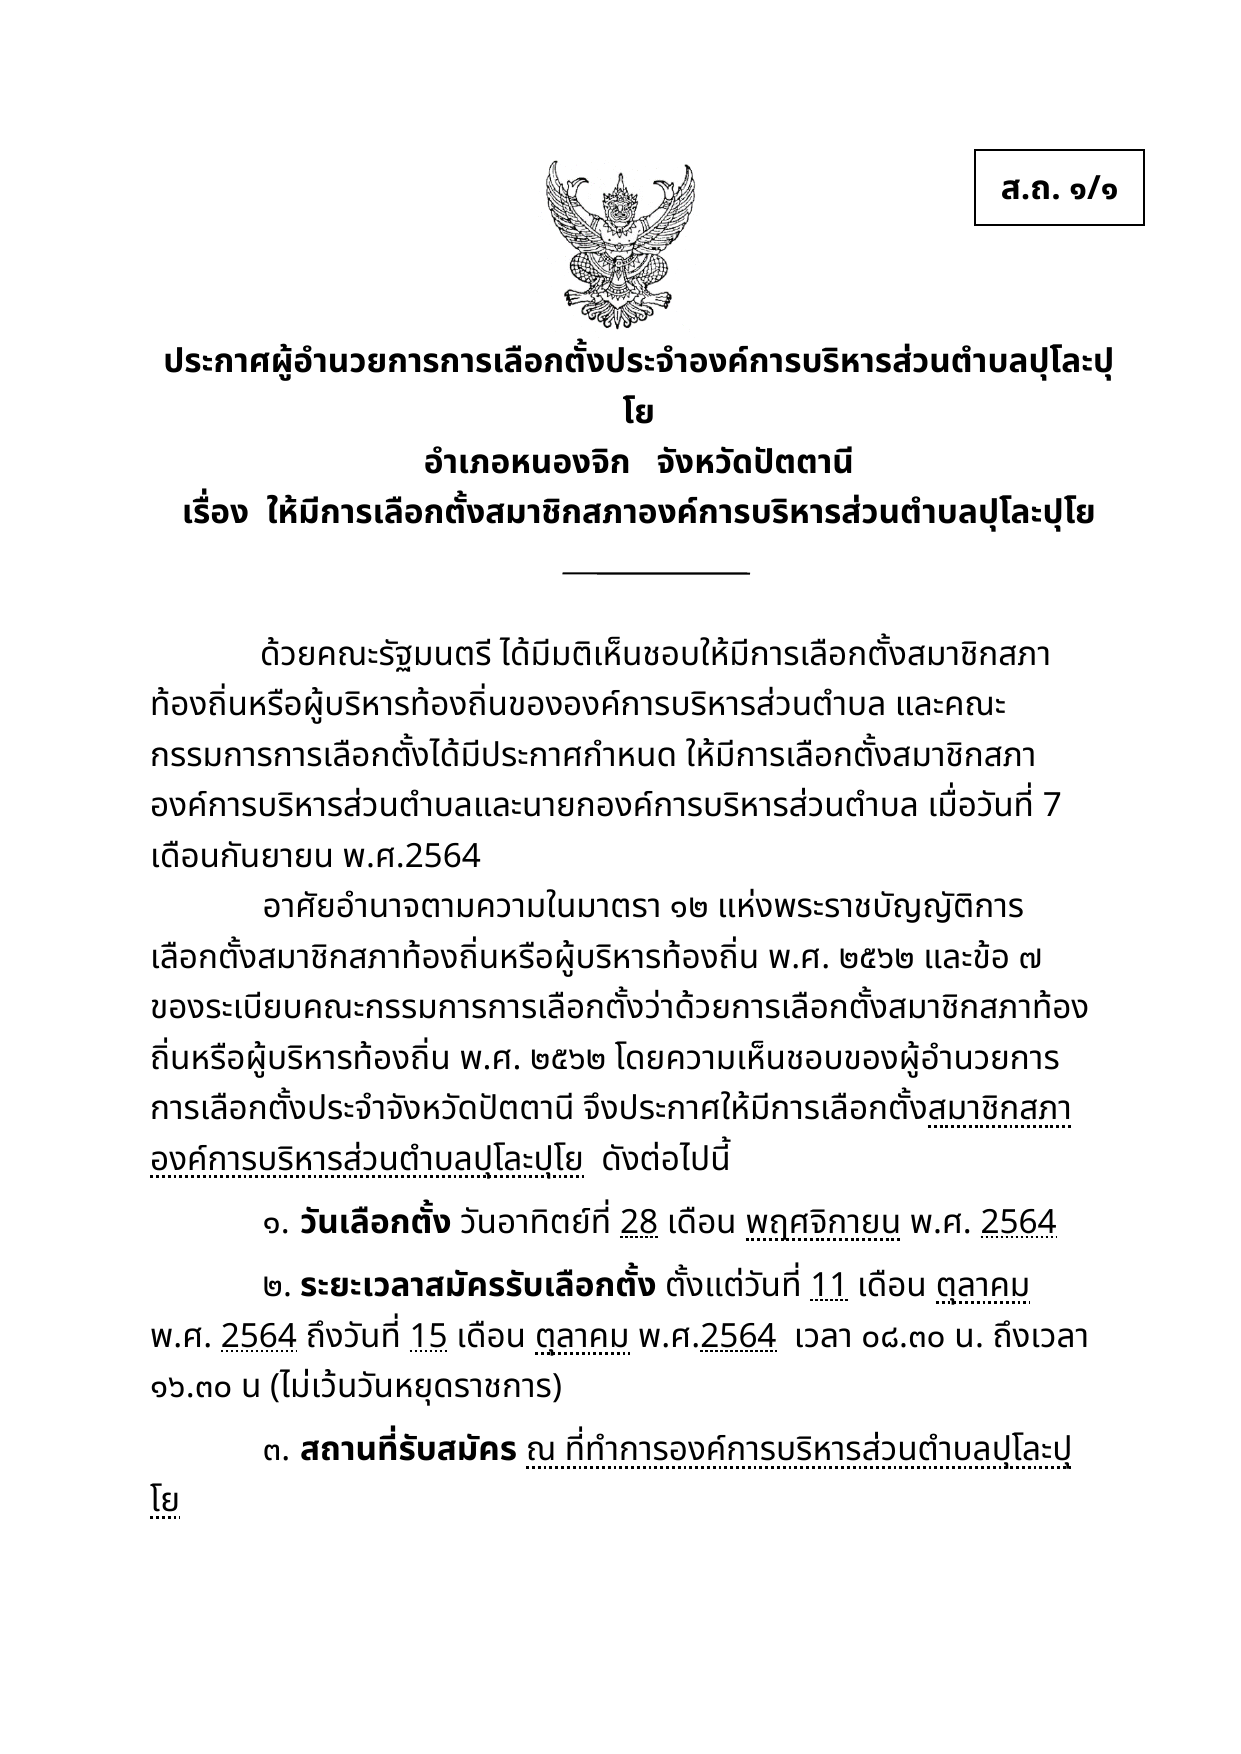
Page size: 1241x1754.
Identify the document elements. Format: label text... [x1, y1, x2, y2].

text เรื่อง ให้มีการเลือกตั้งสมาชิกสภาองค์การบริหารส่วนตำบลปุโละปุโย [150, 488, 1128, 539]
text อาศัยอำนาจตามความในมาตรา ๑๒ แห่งพระราชบัญญัติการเลือกตั้งสมาชิกสภาท้องถิ่นหรือผู้บริหารท้องถิ่น พ.ศ. ๒๕๖๒ และข้อ ๗ ของระเบียบคณะกรรมการการเลือกตั้งว่าด้วยการเลือกตั้งสมาชิกสภาท้องถิ่นหรือผู้บริหารท้องถิ่น พ.ศ. ๒๕๖๒ โดยความเห็นชอบของผู้อำนวยการการเลือกตั้งประจำจังหวัดปัตตานี จึงประกาศให้มีการเลือกตั้งสมาชิกสภาองค์การบริหารส่วนตำบลปุโละปุโย ดังต่อไปนี้ [150, 882, 1090, 1185]
text ๒. ระยะเวลาสมัครรับเลือกตั้ง ตั้งแต่วันที่ 11 เดือน ตุลาคม พ.ศ. 2564 ถึงวันที่ 15 เดือน ตุลาคม พ.ศ.2564 เวลา ๐๘.๓๐ น. ถึงเวลา ๑๖.๓๐ น (ไม่เว้นวันหยุดราชการ) [150, 1261, 1090, 1413]
text อำเภอหนองจิก จังหวัดปัตตานี [150, 438, 1128, 488]
text ด้วยคณะรัฐมนตรี ได้มีมติเห็นชอบให้มีการเลือกตั้งสมาชิกสภาท้องถิ่นหรือผู้บริหารท้องถิ่นขององค์การบริหารส่วนตำบล และคณะกรรมการการเลือกตั้งได้มีประกาศกำหนด ให้มีการเลือกตั้งสมาชิกสภาองค์การบริหารส่วนตำบลและนายกองค์การบริหารส่วนตำบล เมื่อวันที่ 7 เดือนกันยายน พ.ศ.2564 [150, 630, 1090, 882]
text ๓. สถานที่รับสมัคร ณ ที่ทำการองค์การบริหารส่วนตำบลปุโละปุโย [150, 1425, 1090, 1526]
text ประกาศผู้อำนวยการการเลือกตั้งประจำองค์การบริหารส่วนตำบลปุโละปุโย [150, 337, 1127, 438]
text ๑. วันเลือกตั้ง วันอาทิตย์ที่ 28 เดือน พฤศจิกายน พ.ศ. 2564 [150, 1198, 1090, 1248]
picture [532, 150, 708, 338]
